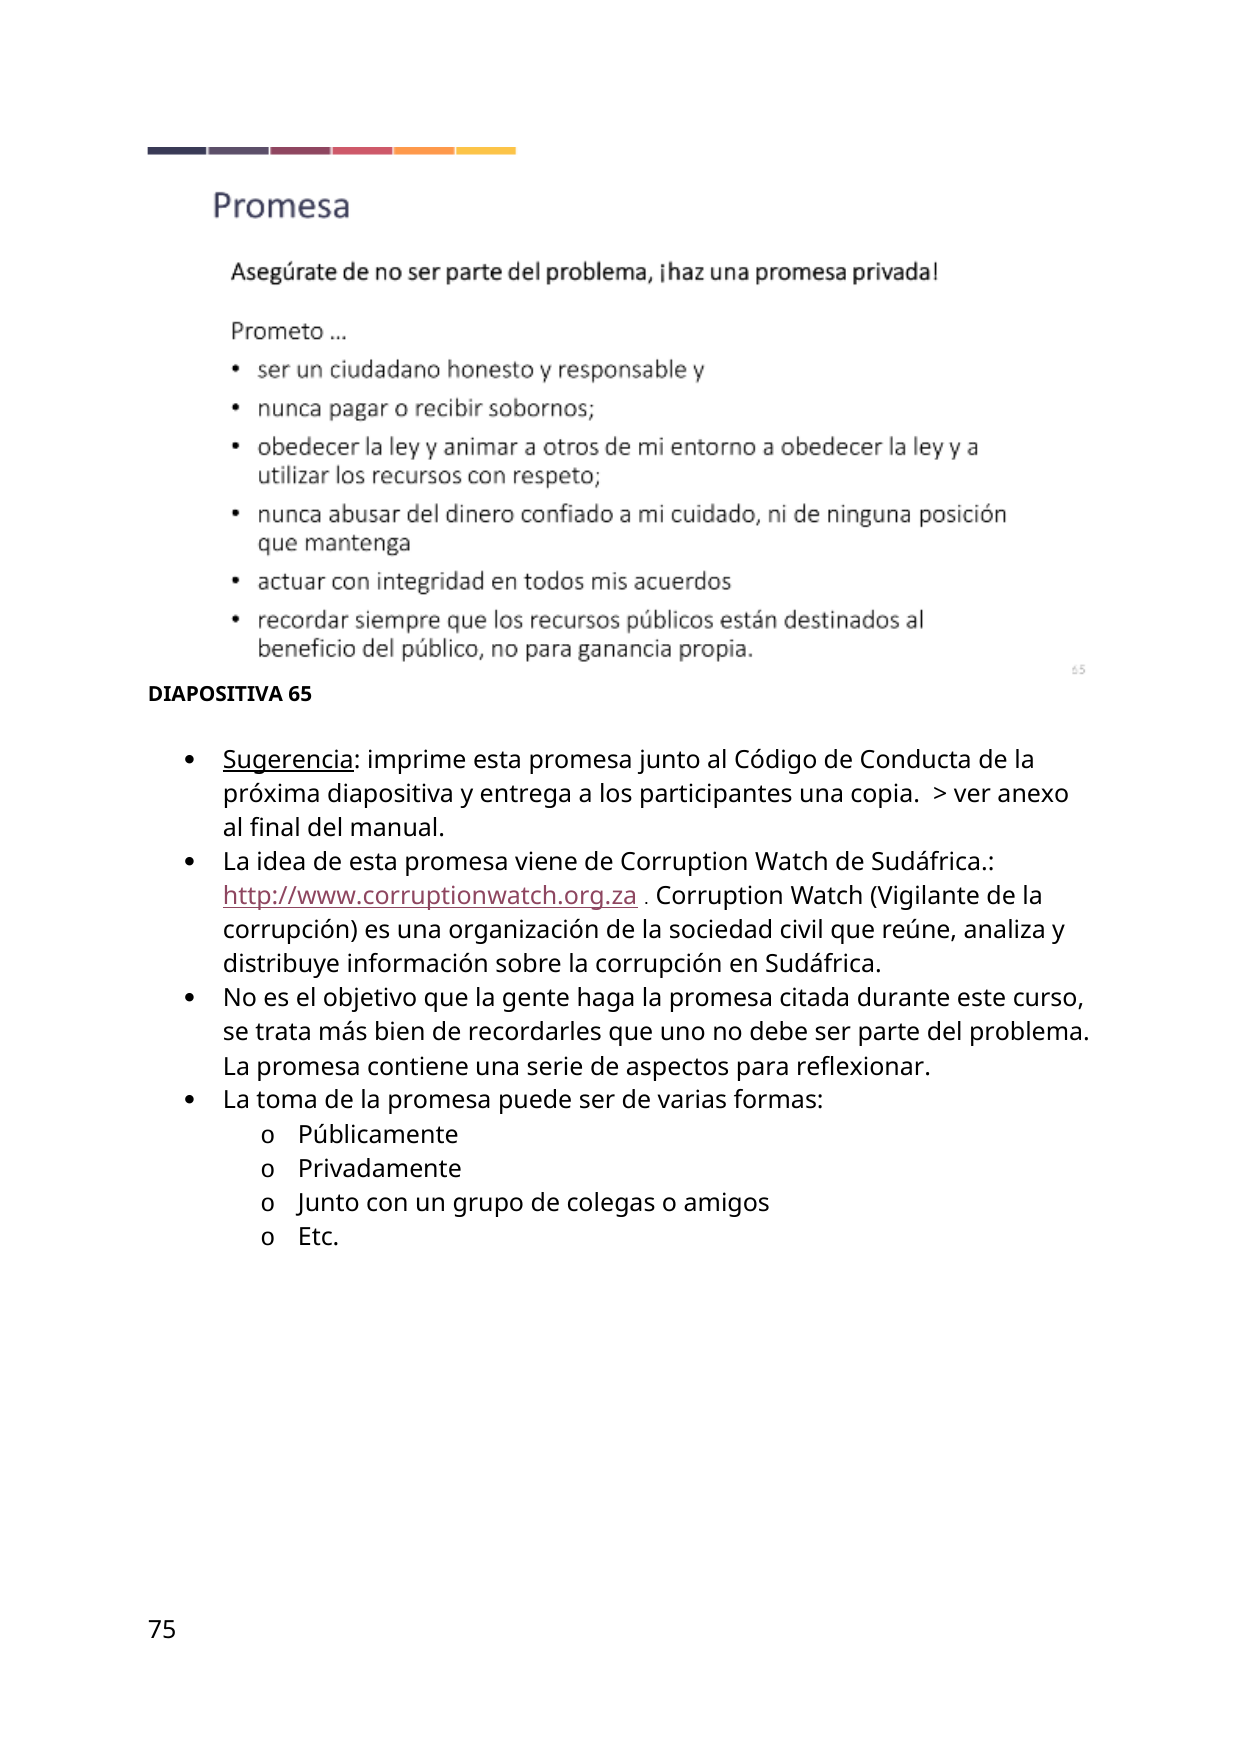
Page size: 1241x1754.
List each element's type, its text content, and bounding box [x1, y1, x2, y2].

picture [147, 147, 1093, 679]
list No es el objetivo que la gente haga la promesa citada durante este curso, se trata más bien de recordarles que uno no debe ser parte del problema. La promesa contiene una serie de aspectos para reflexionar. [185, 980, 1093, 1082]
list La toma de la promesa puede ser de varias formas: [185, 1082, 1093, 1116]
subtitle DIAPOSITIVA 65 [148, 679, 1093, 707]
list Públicamente [260, 1116, 1093, 1151]
list Privadamente [260, 1151, 1093, 1185]
list Sugerencia: imprime esta promesa junto al Código de Conducta de la próxima diapositiva y entrega a los participantes una copia. > ver anexo al final del manual. [185, 742, 1093, 844]
list La idea de esta promesa viene de Corruption Watch de Sudáfrica.: http://www.corruptionwatch.org.za . Corruption Watch (Vigilante de la corrupción) es una organización de la sociedad civil que reúne, analiza y distribuye información sobre la corrupción en Sudáfrica. [185, 844, 1093, 980]
list Etc. [260, 1219, 1093, 1253]
list Junto con un grupo de colegas o amigos [260, 1185, 1093, 1219]
